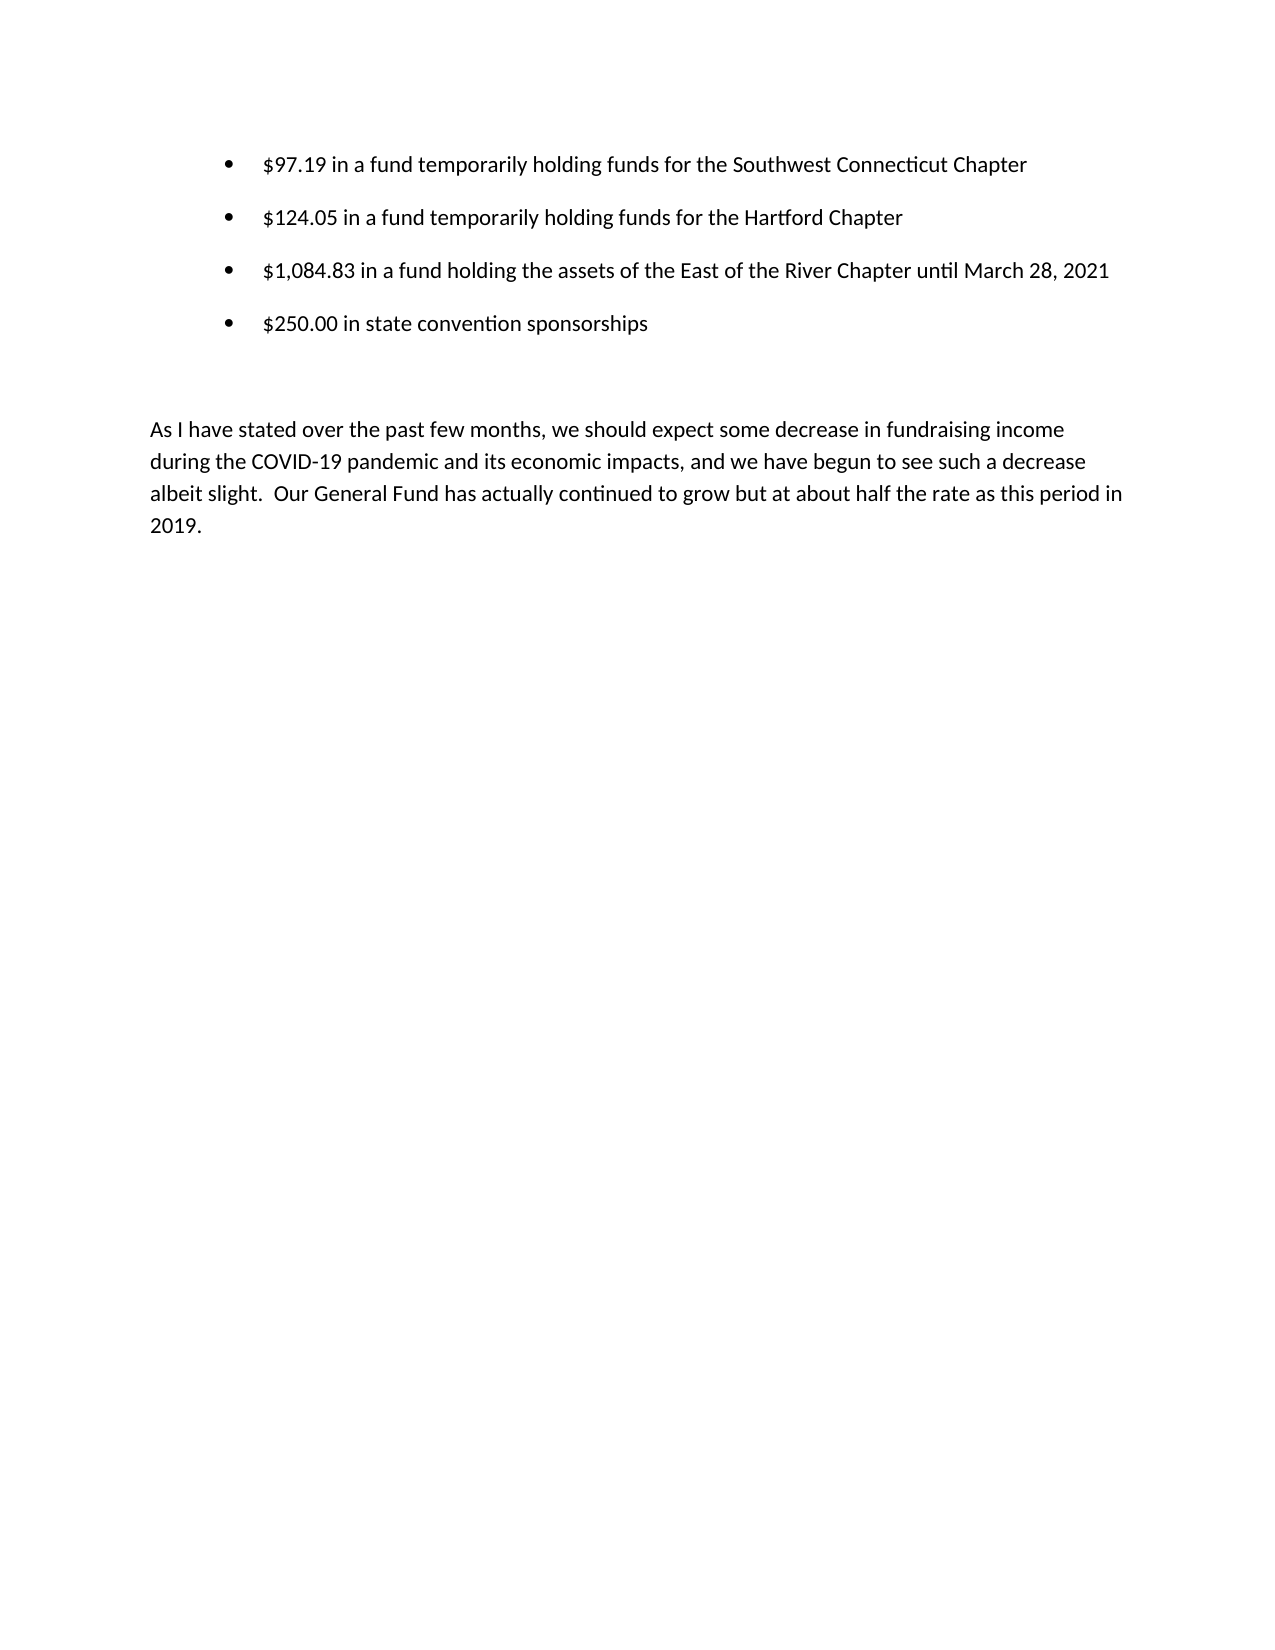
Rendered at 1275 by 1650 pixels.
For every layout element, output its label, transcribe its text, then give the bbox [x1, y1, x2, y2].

list $97.19 in a fund temporarily holding funds for the Southwest Connecticut Chapter [225, 150, 1125, 178]
list $1,084.83 in a fund holding the assets of the East of the River Chapter until March 28, 2021 [225, 256, 1125, 284]
list $124.05 in a fund temporarily holding funds for the Hartford Chapter [225, 203, 1125, 231]
text As I have stated over the past few months, we should expect some decrease in fundraising income during the COVID-19 pandemic and its economic impacts, and we have begun to see such a decrease albeit slight. Our General Fund has actually continued to grow but at about half the rate as this period in 2019. [150, 415, 1125, 540]
list $250.00 in state convention sponsorships [225, 309, 1125, 337]
